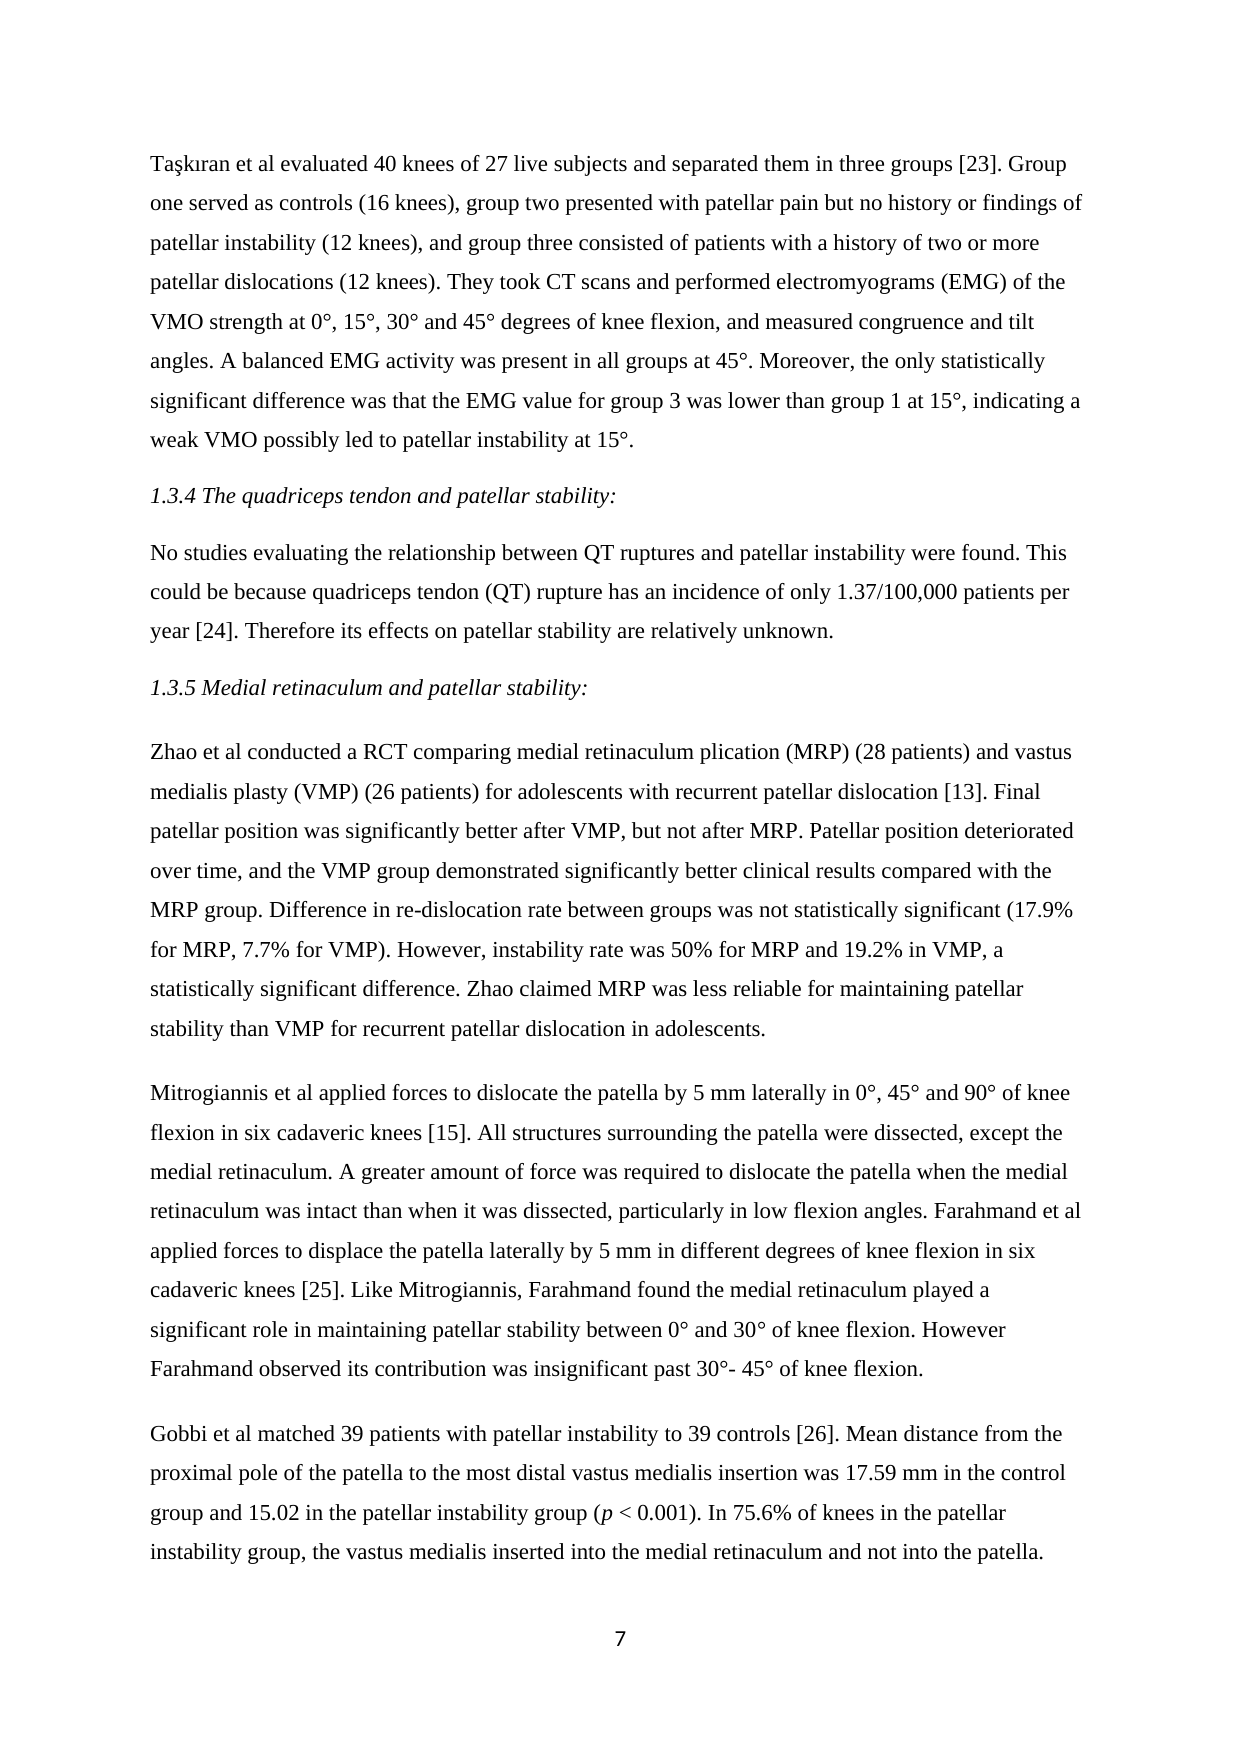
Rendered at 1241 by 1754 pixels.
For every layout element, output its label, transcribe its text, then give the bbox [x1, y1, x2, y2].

text Zhao et al conducted a RCT comparing medial retinaculum plication (MRP) (28 patients) and vastus medialis plasty (VMP) (26 patients) for adolescents with recurrent patellar dislocation [13]. Final patellar position was significantly better after VMP, but not after MRP. Patellar position deteriorated over time, and the VMP group demonstrated significantly better clinical results compared with the MRP group. Difference in re-dislocation rate between groups was not statistically significant (17.9% for MRP, 7.7% for VMP). However, instability rate was 50% for MRP and 19.2% in VMP, a statistically significant difference. Zhao claimed MRP was less reliable for maintaining patellar stability than VMP for recurrent patellar dislocation in adolescents. [150, 738, 1090, 1041]
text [150, 1420, 1090, 1565]
text 1.3.5 Medial retinaculum and patellar stability: [150, 674, 1090, 700]
text Taşkıran et al evaluated 40 knees of 27 live subjects and separated them in three groups [23]. Group one served as controls (16 knees), group two presented with patellar pain but no history or findings of patellar instability (12 knees), and group three consisted of patients with a history of two or more patellar dislocations (12 knees). They took CT scans and performed electromyograms (EMG) of the VMO strength at 0°, 15°, 30° and 45° degrees of knee flexion, and measured congruence and tilt angles. A balanced EMG activity was present in all groups at 45°. Moreover, the only statistically significant difference was that the EMG value for group 3 was lower than group 1 at 15°, indicating a weak VMO possibly led to patellar instability at 15°. [150, 150, 1090, 453]
text 1.3.4 The quadriceps tendon and patellar stability: [150, 482, 1090, 509]
text Mitrogiannis et al applied forces to dislocate the patella by 5 mm laterally in 0°, 45° and 90° of knee flexion in six cadaveric knees [15]. All structures surrounding the patella were dissected, except the medial retinaculum. A greater amount of force was required to dislocate the patella when the medial retinaculum was intact than when it was dissected, particularly in low flexion angles. Farahmand et al applied forces to displace the patella laterally by 5 mm in different degrees of knee flexion in six cadaveric knees [25]. Like Mitrogiannis, Farahmand found the medial retinaculum played a significant role in maintaining patellar stability between 0° and 30° of knee flexion. However Farahmand observed its contribution was insignificant past 30°- 45° of knee flexion. [150, 1079, 1090, 1382]
text No studies evaluating the relationship between QT ruptures and patellar instability were found. This could be because quadriceps tendon (QT) rupture has an incidence of only 1.37/100,000 patients per year [24]. Therefore its effects on patellar stability are relatively unknown. [150, 539, 1090, 644]
